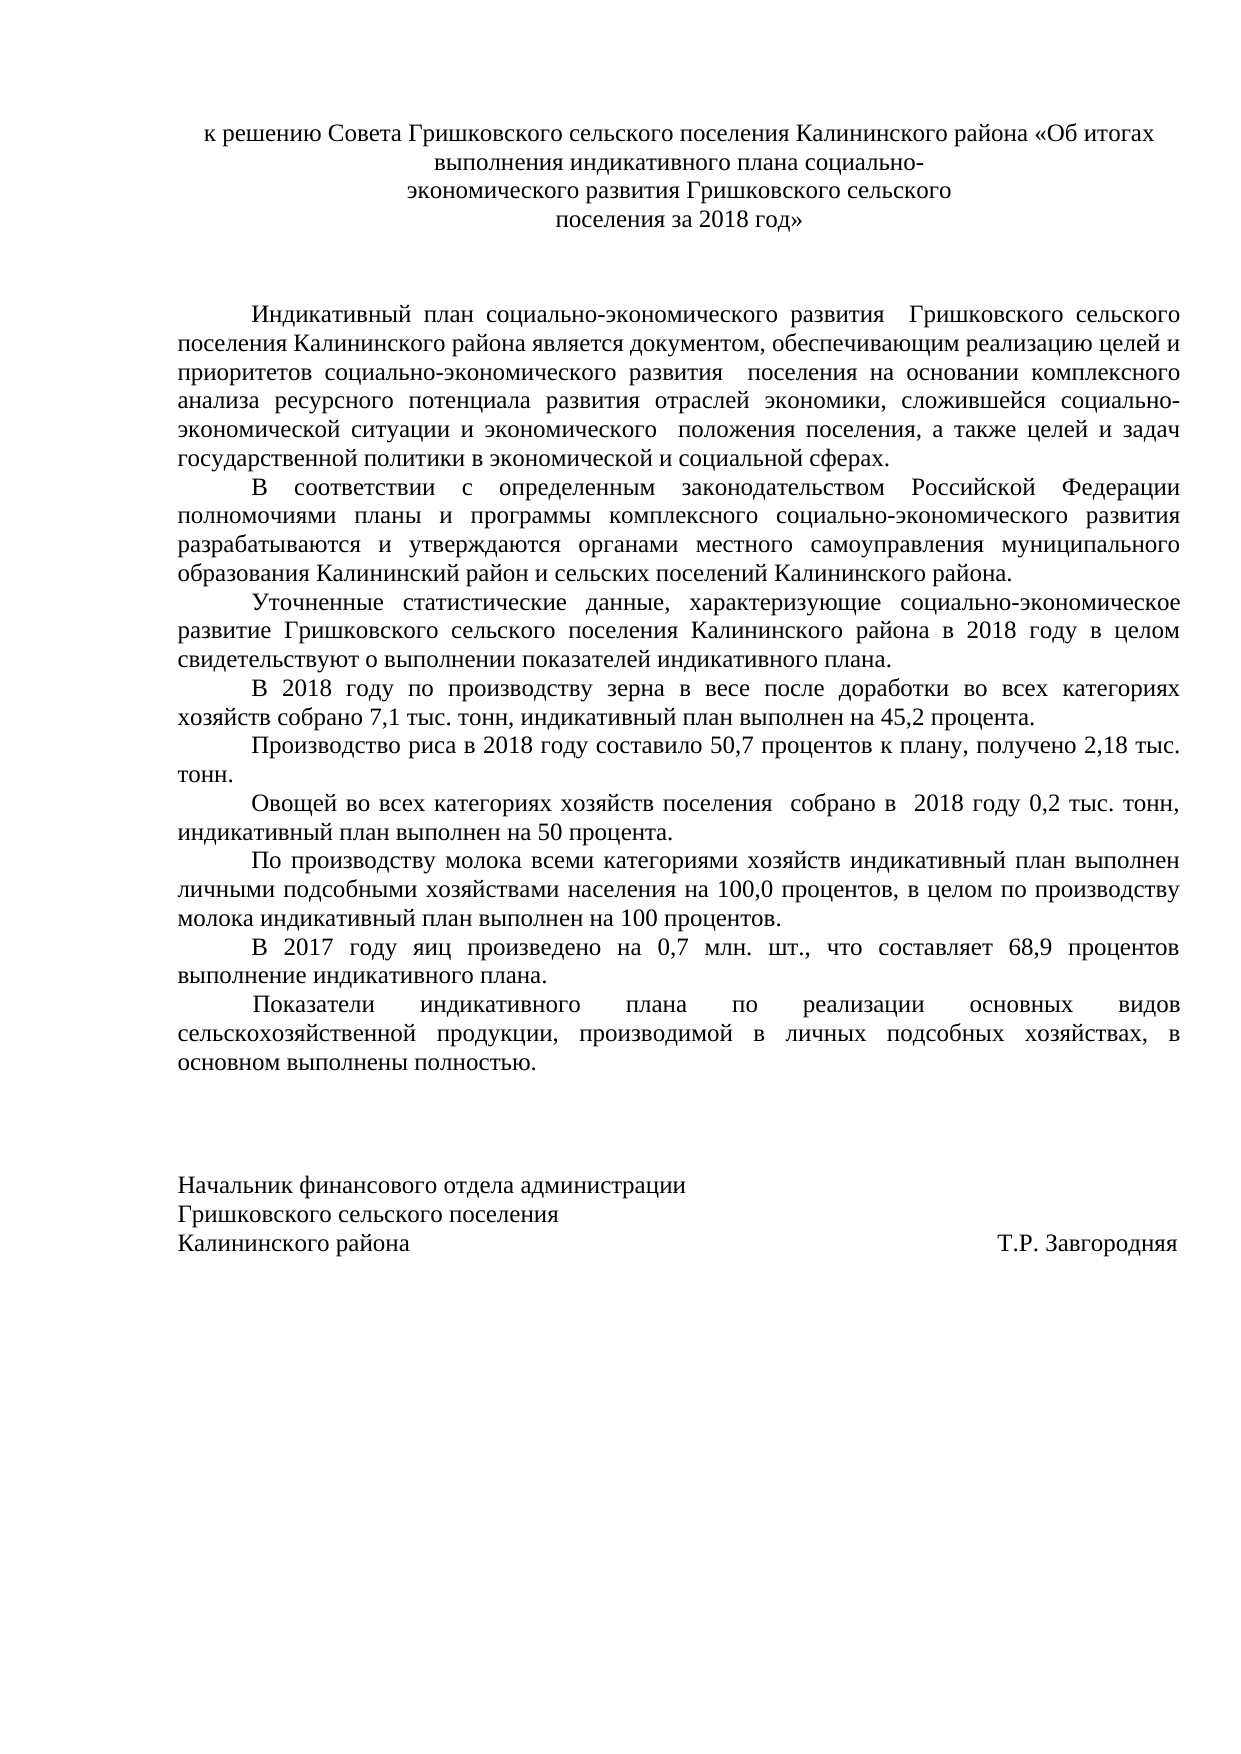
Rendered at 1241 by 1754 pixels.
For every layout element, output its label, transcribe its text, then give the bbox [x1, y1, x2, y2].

text В 2017 году яиц произведено на 0,7 млн. шт., что составляет 68,9 процентов выполнение индикативного плана. [177, 932, 1181, 989]
text Индикативный план социально-экономического развития Гришковского сельского поселения Калининского района является документом, обеспечивающим реализацию целей и приоритетов социально-экономического развития поселения на основании комплексного анализа ресурсного потенциала развития отраслей экономики, сложившейся социально-экономической ситуации и экономического положения поселения, а также целей и задач государственной политики в экономической и социальной сферах. [177, 299, 1181, 472]
text По производству молока всеми категориями хозяйств индикативный план выполнен личными подсобными хозяйствами населения на 100,0 процентов, в целом по производству молока индикативный план выполнен на 100 процентов. [177, 845, 1181, 932]
text Производство риса в 2018 году составило 50,7 процентов к плану, получено 2,18 тыс. тонн. [177, 730, 1181, 788]
text Овощей во всех категориях хозяйств поселения собрано в 2018 году 0,2 тыс. тонн, индикативный план выполнен на 50 процента. [177, 788, 1181, 845]
text Показатели индикативного плана по реализации основных видов сельскохозяйственной продукции, производимой в личных подсобных хозяйствах, в основном выполнены полностью. [177, 989, 1181, 1075]
text к решению Совета Гришковского сельского поселения Калининского района «Об итогах выполнения индикативного плана социально- [177, 118, 1181, 176]
text В соответствии с определенным законодательством Российской Федерации полномочиями планы и программы комплексного социально-экономического развития разрабатываются и утверждаются органами местного самоуправления муниципального образования Калининский район и сельских поселений Калининского района. [177, 472, 1181, 587]
text поселения за 2018 год» [177, 204, 1181, 233]
text Начальник финансового отдела администрации [177, 1170, 1181, 1199]
text Уточненные статистические данные, характеризующие социально-экономическое развитие Гришковского сельского поселения Калининского района в 2018 году в целом свидетельствуют о выполнении показателей индикативного плана. [177, 587, 1181, 673]
text Калининского района Т.Р. Завгородняя [177, 1228, 1181, 1256]
text экономического развития Гришковского сельского [177, 176, 1181, 204]
text Гришковского сельского поселения [177, 1199, 1181, 1228]
text В 2018 году по производству зерна в весе после доработки во всех категориях хозяйств собрано 7,1 тыс. тонн, индикативный план выполнен на 45,2 процента. [177, 673, 1181, 730]
